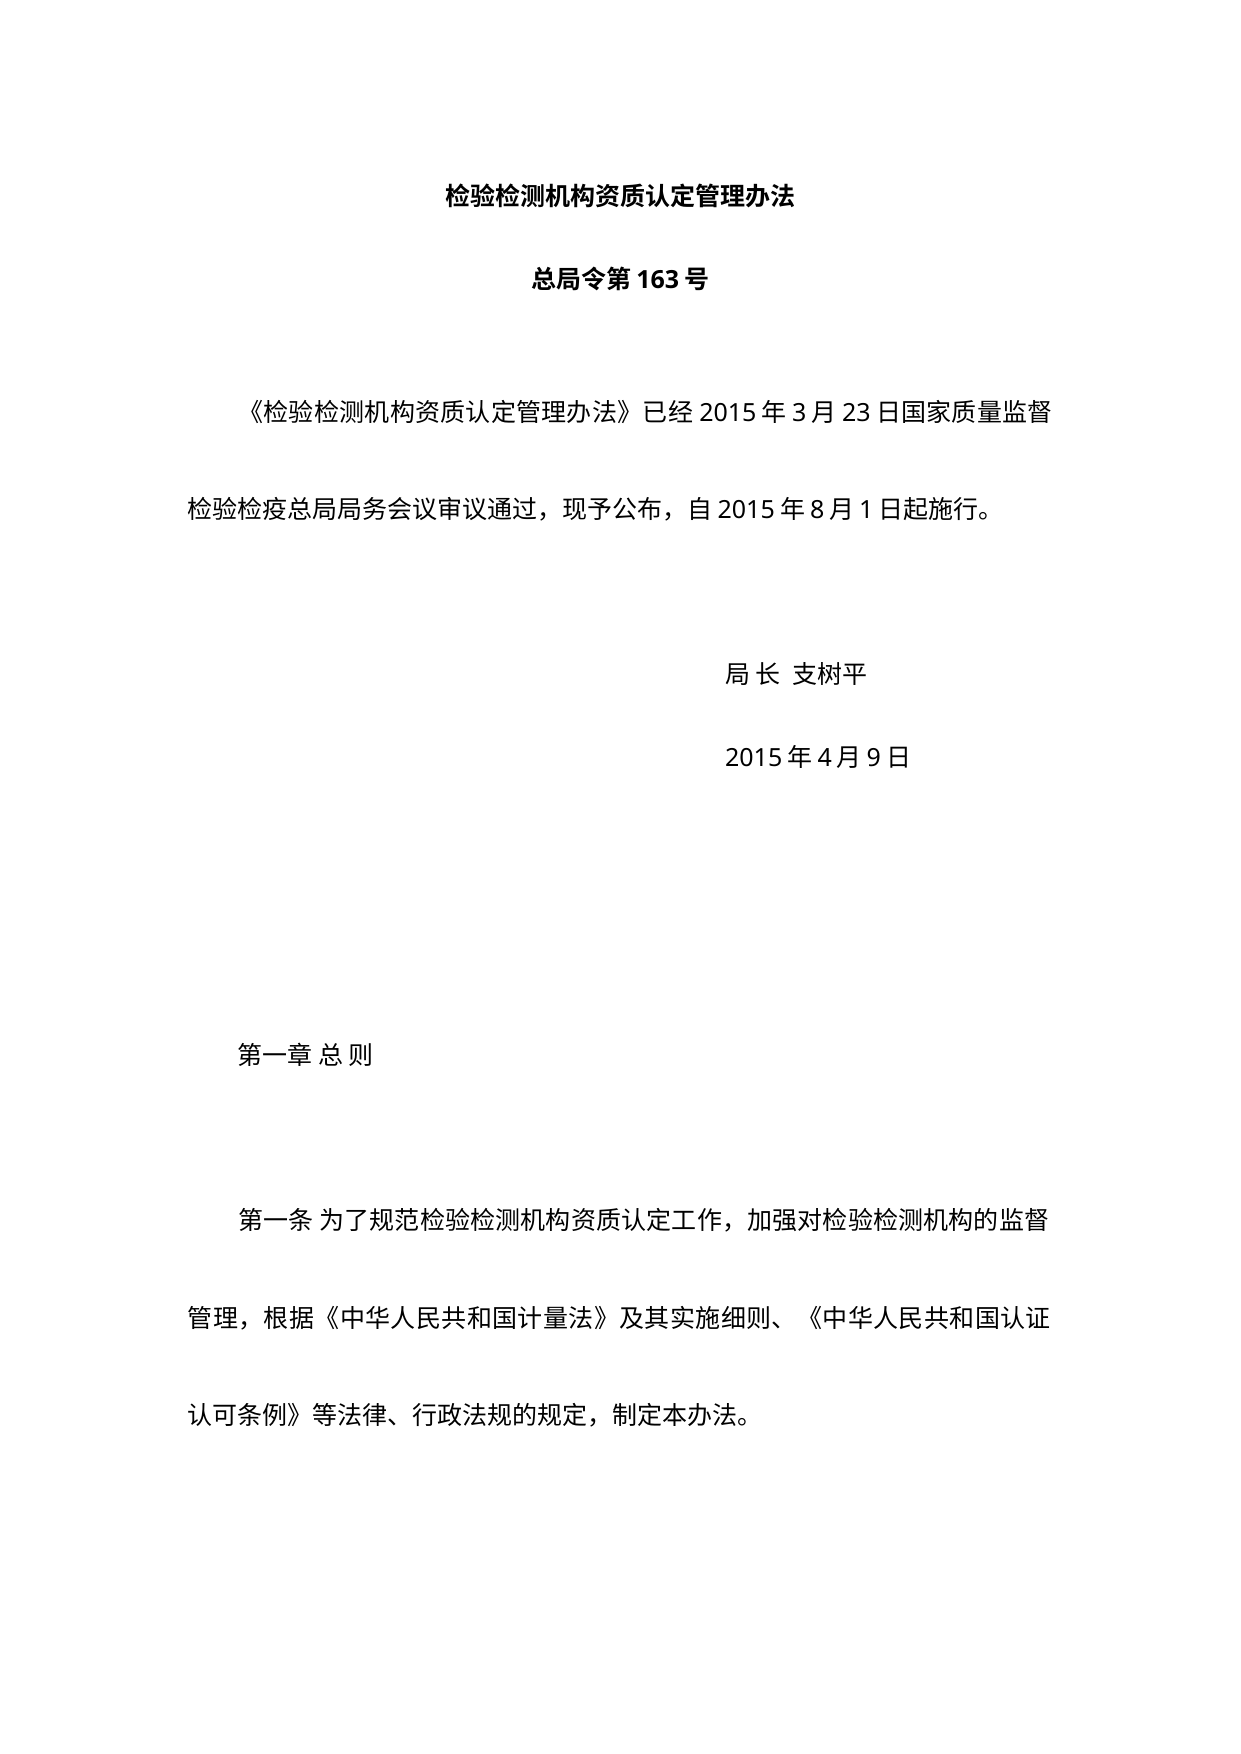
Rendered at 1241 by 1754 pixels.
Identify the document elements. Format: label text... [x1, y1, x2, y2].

text 2015年4月9日 [187, 723, 1053, 788]
text 《检验检测机构资质认定管理办法》已经2015年3月23日国家质量监督检验检疫总局局务会议审议通过，现予公布，自2015年8月1日起施行。 [187, 378, 1053, 540]
text 总局令第163号 [187, 245, 1053, 310]
text 第一章 总 则 [187, 1021, 1053, 1086]
text 局 长 支树平 [187, 640, 1053, 705]
text 检验检测机构资质认定管理办法 [187, 162, 1053, 227]
text 第一条 为了规范检验检测机构资质认定工作，加强对检验检测机构的监督管理，根据《中华人民共和国计量法》及其实施细则、《中华人民共和国认证认可条例》等法律、行政法规的规定，制定本办法。 [187, 1186, 1053, 1446]
